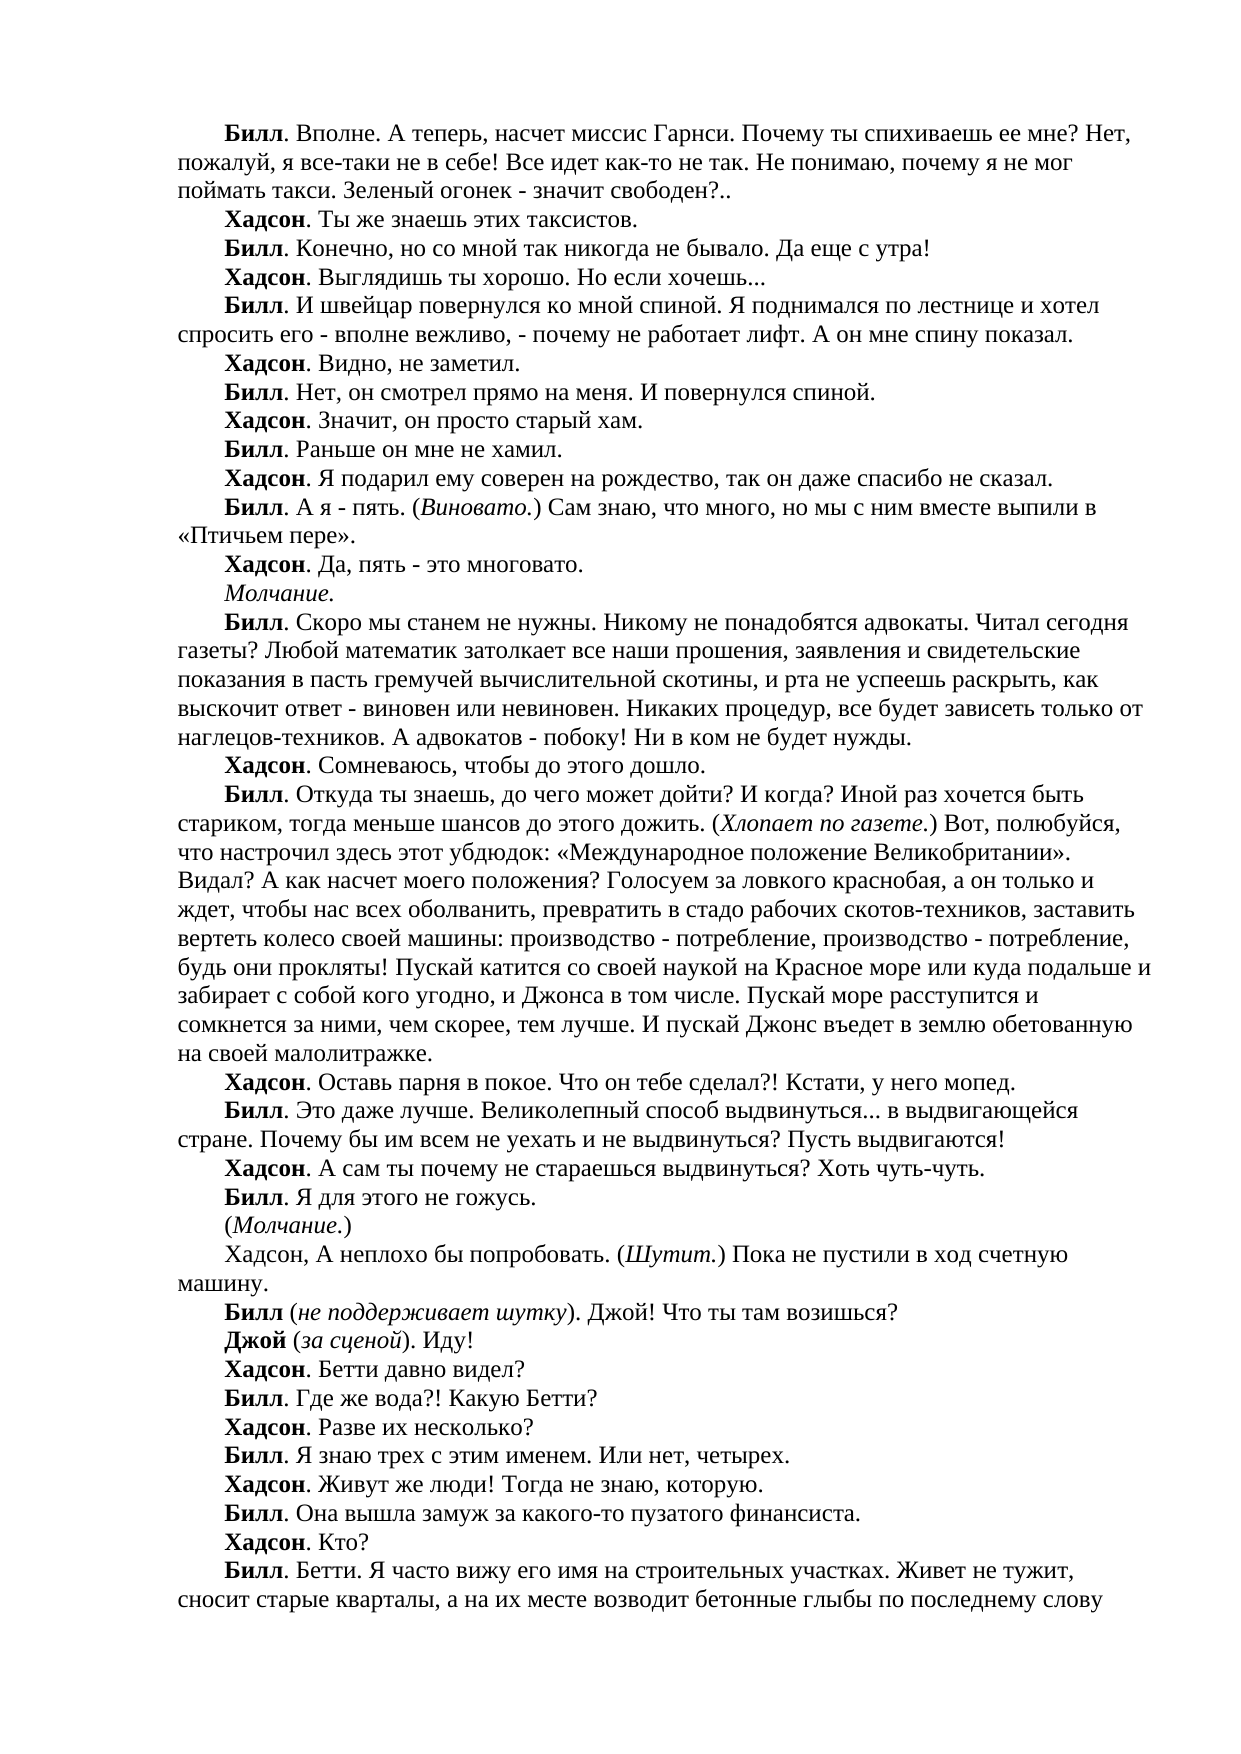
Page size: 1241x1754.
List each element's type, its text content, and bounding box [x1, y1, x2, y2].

text Билл. И швейцар повернулся ко мной спиной. Я поднимался по лестнице и хотел спросить его - вполне вежливо, - почему не работает лифт. А он мне спину показал. [177, 291, 1152, 348]
text Билл. Это даже лучше. Великолепный способ выдвинуться... в выдвигающейся стране. Почему бы им всем не уехать и не выдвинуться? Пусть выдвигаются! [177, 1096, 1152, 1153]
text Билл. Откуда ты знаешь, до чего может дойти? И когда? Иной раз хочется быть стариком, тогда меньше шансов до этого дожить. (Хлопает по газете.) Вот, полюбуйся, что настрочил здесь этот убдюдок: «Международное положение Великобритании». Видал? А как насчет моего положения? Голосуем за ловкого краснобая, а он только и ждет, чтобы нас всех оболванить, превратить в стадо рабочих скотов-техников, заставить вертеть колесо своей машины: производство - потребление, производство - потребление, будь они прокляты! Пускай катится со своей наукой на Красное море или куда подальше и забирает с собой кого угодно, и Джонса в том числе. Пускай море расступится и сомкнется за ними, чем скорее, тем лучше. И пускай Джонс въедет в землю обетованную на своей малолитражке. [177, 779, 1152, 1067]
text (Молчание.) [177, 1211, 1152, 1239]
text Хадсон. Сомневаюсь, чтобы до этого дошло. [177, 751, 1152, 779]
text Хадсон. Значит, он просто старый хам. [177, 406, 1152, 434]
text Хадсон. А сам ты почему не стараешься выдвинуться? Хоть чуть-чуть. [177, 1153, 1152, 1182]
text Молчание. [177, 578, 1152, 607]
text Хадсон. Живут же люди! Тогда не знаю, которую. [177, 1469, 1152, 1498]
text Билл. Я для этого не гожусь. [177, 1182, 1152, 1211]
text Джой (за сценой). Иду! [177, 1326, 1152, 1354]
text Билл. Вполне. А теперь, насчет миссис Гарнси. Почему ты спихиваешь ее мне? Нет, пожалуй, я все-таки не в себе! Все идет как-то не так. Не понимаю, почему я не мог поймать такси. Зеленый огонек - значит свободен?.. [177, 118, 1152, 204]
text Билл. А я - пять. (Виновато.) Сам знаю, что много, но мы с ним вместе выпили в «Птичьем пере». [177, 492, 1152, 549]
text Билл (не поддерживает шутку). Джой! Что ты там возишься? [177, 1297, 1152, 1326]
text Билл. Нет, он смотрел прямо на меня. И повернулся спиной. [177, 377, 1152, 406]
text Хадсон. Я подарил ему соверен на рождество, так он даже спасибо не сказал. [177, 463, 1152, 492]
text Хадсон. Оставь парня в покое. Что он тебе сделал?! Кстати, у него мопед. [177, 1067, 1152, 1096]
text Билл. Она вышла замуж за какого-то пузатого финансиста. [177, 1498, 1152, 1527]
text Билл. Раньше он мне не хамил. [177, 434, 1152, 463]
text Хадсон. Кто? [177, 1527, 1152, 1556]
text Билл. Скоро мы станем не нужны. Никому не понадобятся адвокаты. Читал сегодня газеты? Любой математик затолкает все наши прошения, заявления и свидетельские показания в пасть гремучей вычислительной скотины, и рта не успеешь раскрыть, как выскочит ответ - виновен или невиновен. Никаких процедур, все будет зависеть только от наглецов-техников. А адвокатов - побоку! Ни в ком не будет нужды. [177, 607, 1152, 751]
text Хадсон. Выглядишь ты хорошо. Но если хочешь... [177, 262, 1152, 291]
text Хадсон. Видно, не заметил. [177, 348, 1152, 377]
text Хадсон. Разве их несколько? [177, 1412, 1152, 1441]
text Хадсон. Ты же знаешь этих таксистов. [177, 204, 1152, 233]
text Хадсон. Бетти давно видел? [177, 1354, 1152, 1383]
text Билл. Конечно, но со мной так никогда не бывало. Да еще с утра! [177, 233, 1152, 262]
text Хадсон, А неплохо бы попробовать. (Шутит.) Пока не пустили в ход счетную машину. [177, 1239, 1152, 1297]
text Билл. Где же вода?! Какую Бетти? [177, 1383, 1152, 1412]
text Хадсон. Да, пять - это многовато. [177, 549, 1152, 578]
text Билл. Я знаю трех с этим именем. Или нет, четырех. [177, 1441, 1152, 1469]
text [177, 1556, 1152, 1613]
